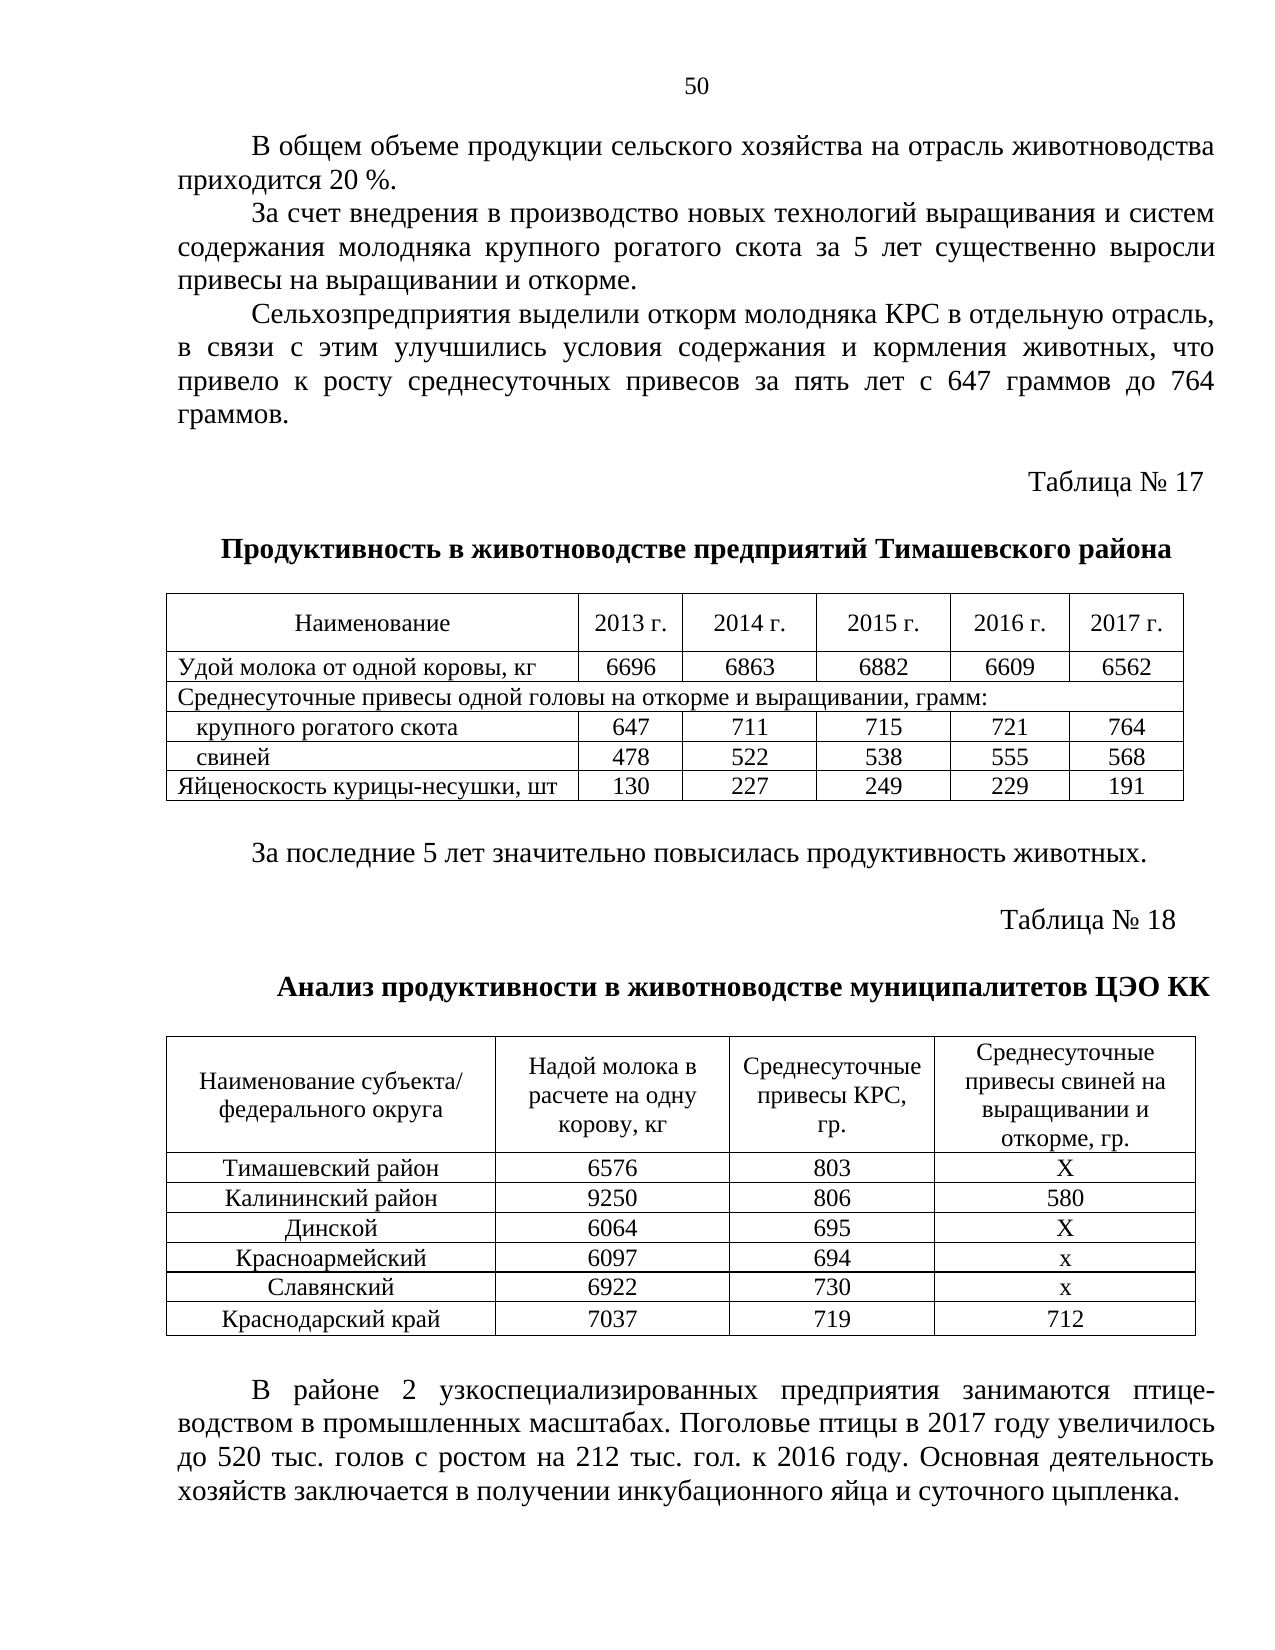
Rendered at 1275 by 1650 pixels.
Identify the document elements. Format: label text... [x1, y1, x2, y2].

table_cell 9250 [496, 1183, 729, 1212]
table_cell 227 [683, 771, 816, 800]
text Таблица № 18 [177, 902, 1216, 935]
table_cell 764 [1070, 712, 1183, 741]
text В общем объеме продукции сельского хозяйства на отрасль животноводства приходится 20 %. [177, 128, 1216, 195]
table_cell 6696 [579, 652, 682, 681]
table_cell 568 [1070, 742, 1183, 770]
table_header 2015 г. [817, 594, 950, 651]
table_cell Красноармейский [167, 1243, 495, 1271]
table_cell 6576 [496, 1153, 729, 1182]
table_cell 6882 [817, 652, 950, 681]
table_cell 6609 [951, 652, 1069, 681]
table_cell 522 [683, 742, 816, 770]
table_cell 715 [817, 712, 950, 741]
table_header Наименование [167, 594, 578, 651]
table_cell 6863 [683, 652, 816, 681]
table_cell 647 [579, 712, 682, 741]
table_header Среднесуточные привесы свиней на выращивании и откорме, гр. [935, 1037, 1195, 1152]
table_header 2013 г. [579, 594, 682, 651]
table_cell крупного рогатого скота [167, 712, 578, 741]
text Продуктивность в животноводстве предприятий Тимашевского района [177, 531, 1216, 564]
table_cell Тимашевский район [167, 1153, 495, 1182]
table_cell Х [935, 1213, 1195, 1242]
table_cell 721 [951, 712, 1069, 741]
table_cell 249 [817, 771, 950, 800]
table_cell 6097 [496, 1243, 729, 1271]
table_cell Краснодарский край [167, 1302, 495, 1335]
table_cell 130 [579, 771, 682, 800]
table_cell 555 [951, 742, 1069, 770]
table_cell х [935, 1243, 1195, 1271]
table_cell 711 [683, 712, 816, 741]
text За счет внедрения в производство новых технологий выращивания и систем содержания молодняка крупного рогатого скота за 5 лет существенно выросли привесы на выращивании и откорме. [177, 195, 1216, 296]
table_cell Динской [167, 1213, 495, 1242]
table_header 2017 г. [1070, 594, 1183, 651]
table_header Среднесуточные привесы КРС, гр. [730, 1037, 934, 1152]
table_cell Яйценоскость курицы-несушки, шт [167, 771, 578, 800]
table_cell 229 [951, 771, 1069, 800]
table_cell 6922 [496, 1273, 729, 1301]
text Таблица № 17 [177, 464, 1216, 497]
table_cell 806 [730, 1183, 934, 1212]
table_cell 730 [730, 1273, 934, 1301]
table_header 2014 г. [683, 594, 816, 651]
table_cell 7037 [496, 1302, 729, 1335]
table_cell свиней [167, 742, 578, 770]
table_header Надой молока в расчете на одну корову, кг [496, 1037, 729, 1152]
text Анализ продуктивности в животноводстве муниципалитетов ЦЭО КК [177, 969, 1216, 1002]
table_cell Среднесуточные привесы одной головы на откорме и выращивании, грамм: [167, 682, 1183, 711]
table_cell 803 [730, 1153, 934, 1182]
table_cell Х [935, 1153, 1195, 1182]
table_cell Калининский район [167, 1183, 495, 1212]
table_cell Удой молока от одной коровы, кг [167, 652, 578, 681]
table_cell 538 [817, 742, 950, 770]
table_cell 478 [579, 742, 682, 770]
text В районе 2 узкоспециализированных предприятия занимаются птице-водством в промышленных масштабах. Поголовье птицы в 2017 году увеличилось до 520 тыс. голов с ростом на 212 тыс. гол. к 2016 году. Основная деятельность хозяйств заключается в получении инкубационного яйца и суточного цыпленка. [177, 1372, 1216, 1506]
table_cell 191 [1070, 771, 1183, 800]
table_cell 6562 [1070, 652, 1183, 681]
table_cell 695 [730, 1213, 934, 1242]
text За последние 5 лет значительно повысилась продуктивность животных. [177, 835, 1216, 868]
table_cell х [935, 1273, 1195, 1301]
table_cell 694 [730, 1243, 934, 1271]
table_cell 580 [935, 1183, 1195, 1212]
table_cell Славянский [167, 1273, 495, 1301]
table_cell 6064 [496, 1213, 729, 1242]
table_cell 719 [730, 1302, 934, 1335]
table_header 2016 г. [951, 594, 1069, 651]
table_cell 712 [935, 1302, 1195, 1335]
text Сельхозпредприятия выделили откорм молодняка КРС в отдельную отрасль, в связи с этим улучшились условия содержания и кормления животных, что привело к росту среднесуточных привесов за пять лет с 647 граммов до 764 граммов. [177, 296, 1216, 430]
table_header Наименование субъекта/ федерального округа [167, 1037, 495, 1152]
